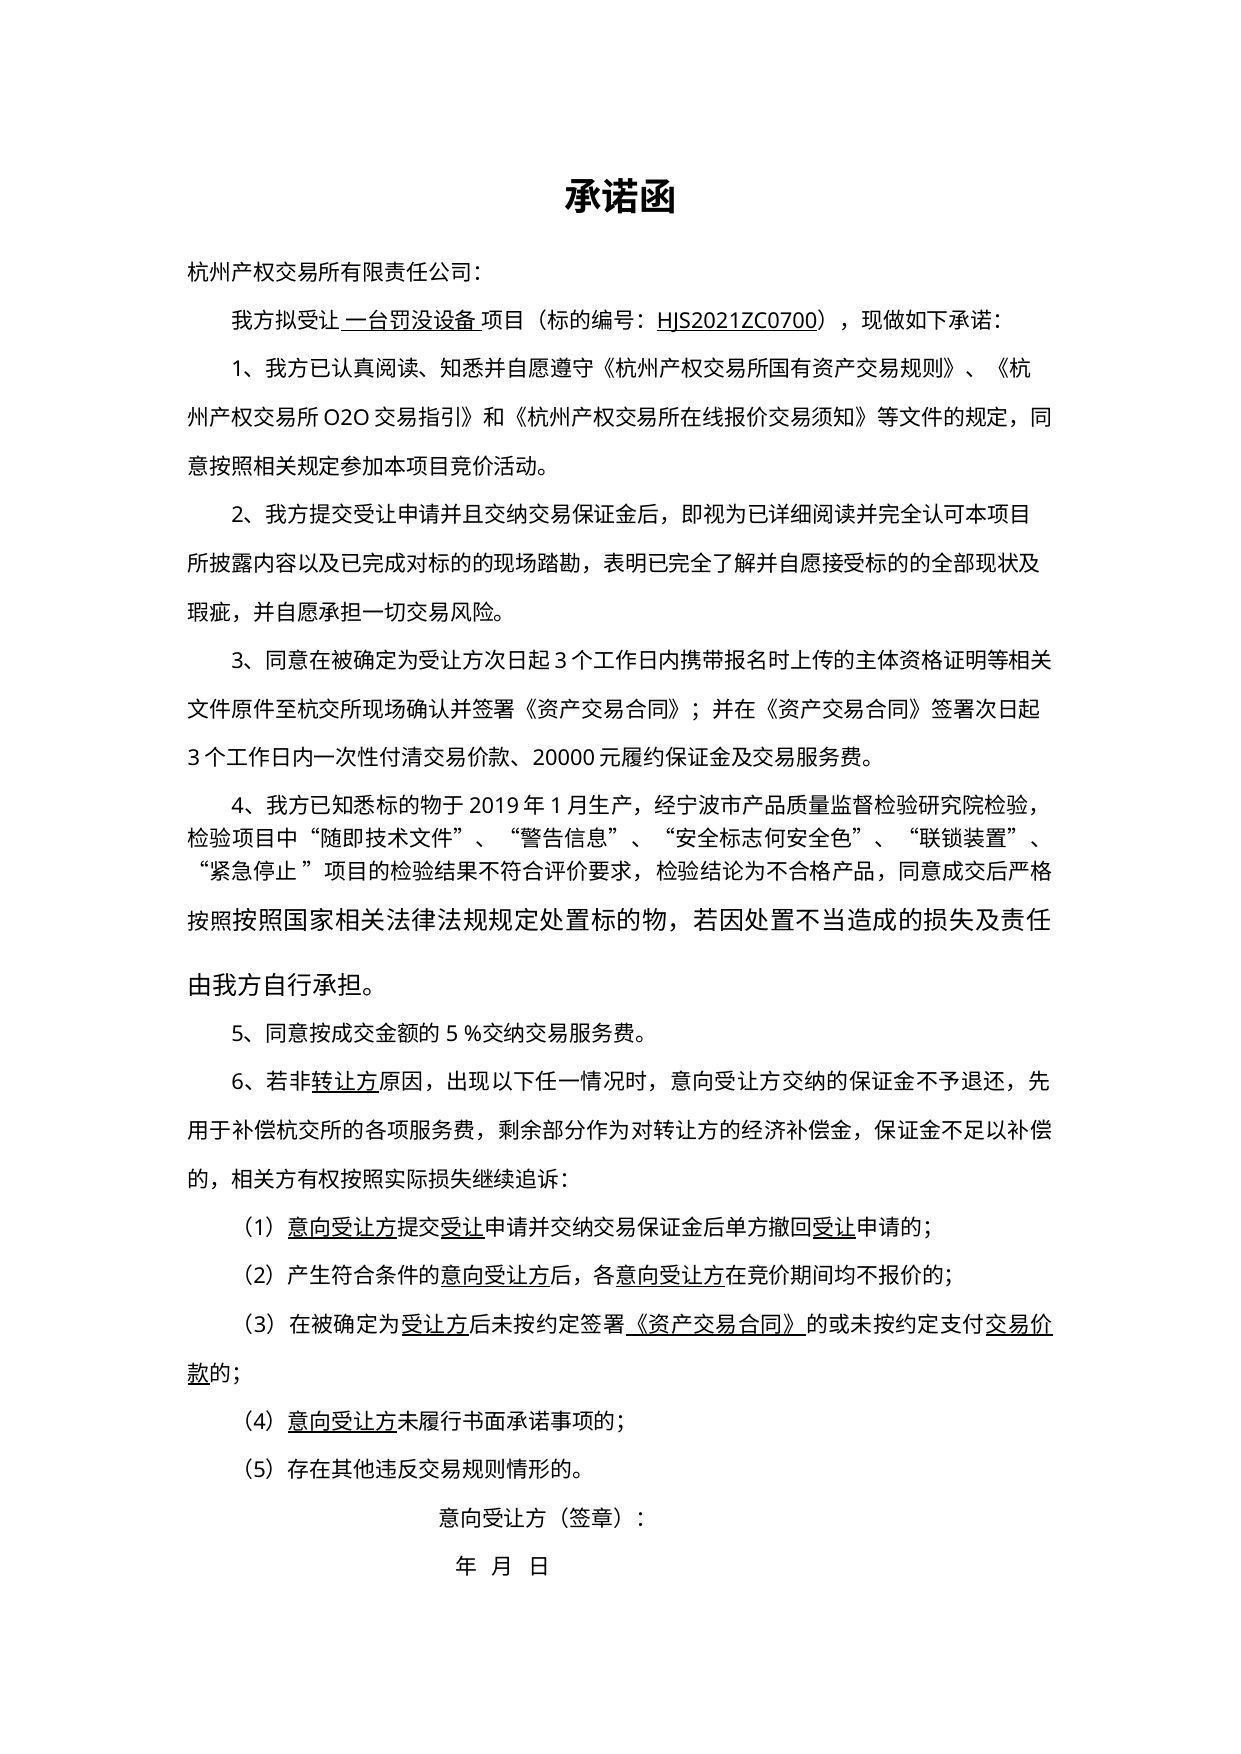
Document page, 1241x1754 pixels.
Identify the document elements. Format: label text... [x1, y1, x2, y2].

text （2）产生符合条件的意向受让方后，各意向受让方在竞价期间均不报价的； [187, 1258, 1053, 1291]
text （5）存在其他违反交易规则情形的。 [187, 1452, 1053, 1484]
text （3）在被确定为受让方后未按约定签署《资产交易合同》的或未按约定支付交易价款的； [187, 1307, 1053, 1388]
text 6、若非转让方原因，出现以下任一情况时，意向受让方交纳的保证金不予退还，先用于补偿杭交所的各项服务费，剩余部分作为对转让方的经济补偿金，保证金不足以补偿的，相关方有权按照实际损失继续追诉： [187, 1064, 1053, 1194]
text 1、我方已认真阅读、知悉并自愿遵守《杭州产权交易所国有资产交易规则》、《杭州产权交易所O2O交易指引》和《杭州产权交易所在线报价交易须知》等文件的规定，同意按照相关规定参加本项目竞价活动。 [187, 351, 1053, 481]
text （1）意向受让方提交受让申请并交纳交易保证金后单方撤回受让申请的； [187, 1210, 1053, 1242]
text 4、我方已知悉标的物于2019年1月生产，经宁波市产品质量监督检验研究院检验，检验项目中“随即技术文件”、“警告信息”、“安全标志何安全色”、“联锁装置”、“紧急停止 ”项目的检验结果不符合评价要求，检验结论为不合格产品，同意成交后严格按照按照国家相关法律法规规定处置标的物，若因处置不当造成的损失及责任由我方自行承担。 [187, 788, 1053, 1016]
text 我方拟受让 一台罚没设备 项目（标的编号：HJS2021ZC0700），现做如下承诺： [187, 302, 1053, 335]
text 2、我方提交受让申请并且交纳交易保证金后，即视为已详细阅读并完全认可本项目所披露内容以及已完成对标的的现场踏勘，表明已完全了解并自愿接受标的的全部现状及瑕疵，并自愿承担一切交易风险。 [187, 497, 1053, 627]
text 3、同意在被确定为受让方次日起3个工作日内携带报名时上传的主体资格证明等相关文件原件至杭交所现场确认并签署《资产交易合同》；并在《资产交易合同》签署次日起3个工作日内一次性付清交易价款、20000元履约保证金及交易服务费。 [187, 642, 1053, 772]
text （4）意向受让方未履行书面承诺事项的； [187, 1404, 1053, 1436]
text 杭州产权交易所有限责任公司： [187, 254, 1053, 287]
text 年 月 日 [187, 1549, 1053, 1581]
text 意向受让方（签章）： [187, 1500, 1053, 1533]
text 承诺函 [187, 162, 1053, 227]
text 5、同意按成交金额的 5 %交纳交易服务费。 [187, 1016, 1053, 1048]
